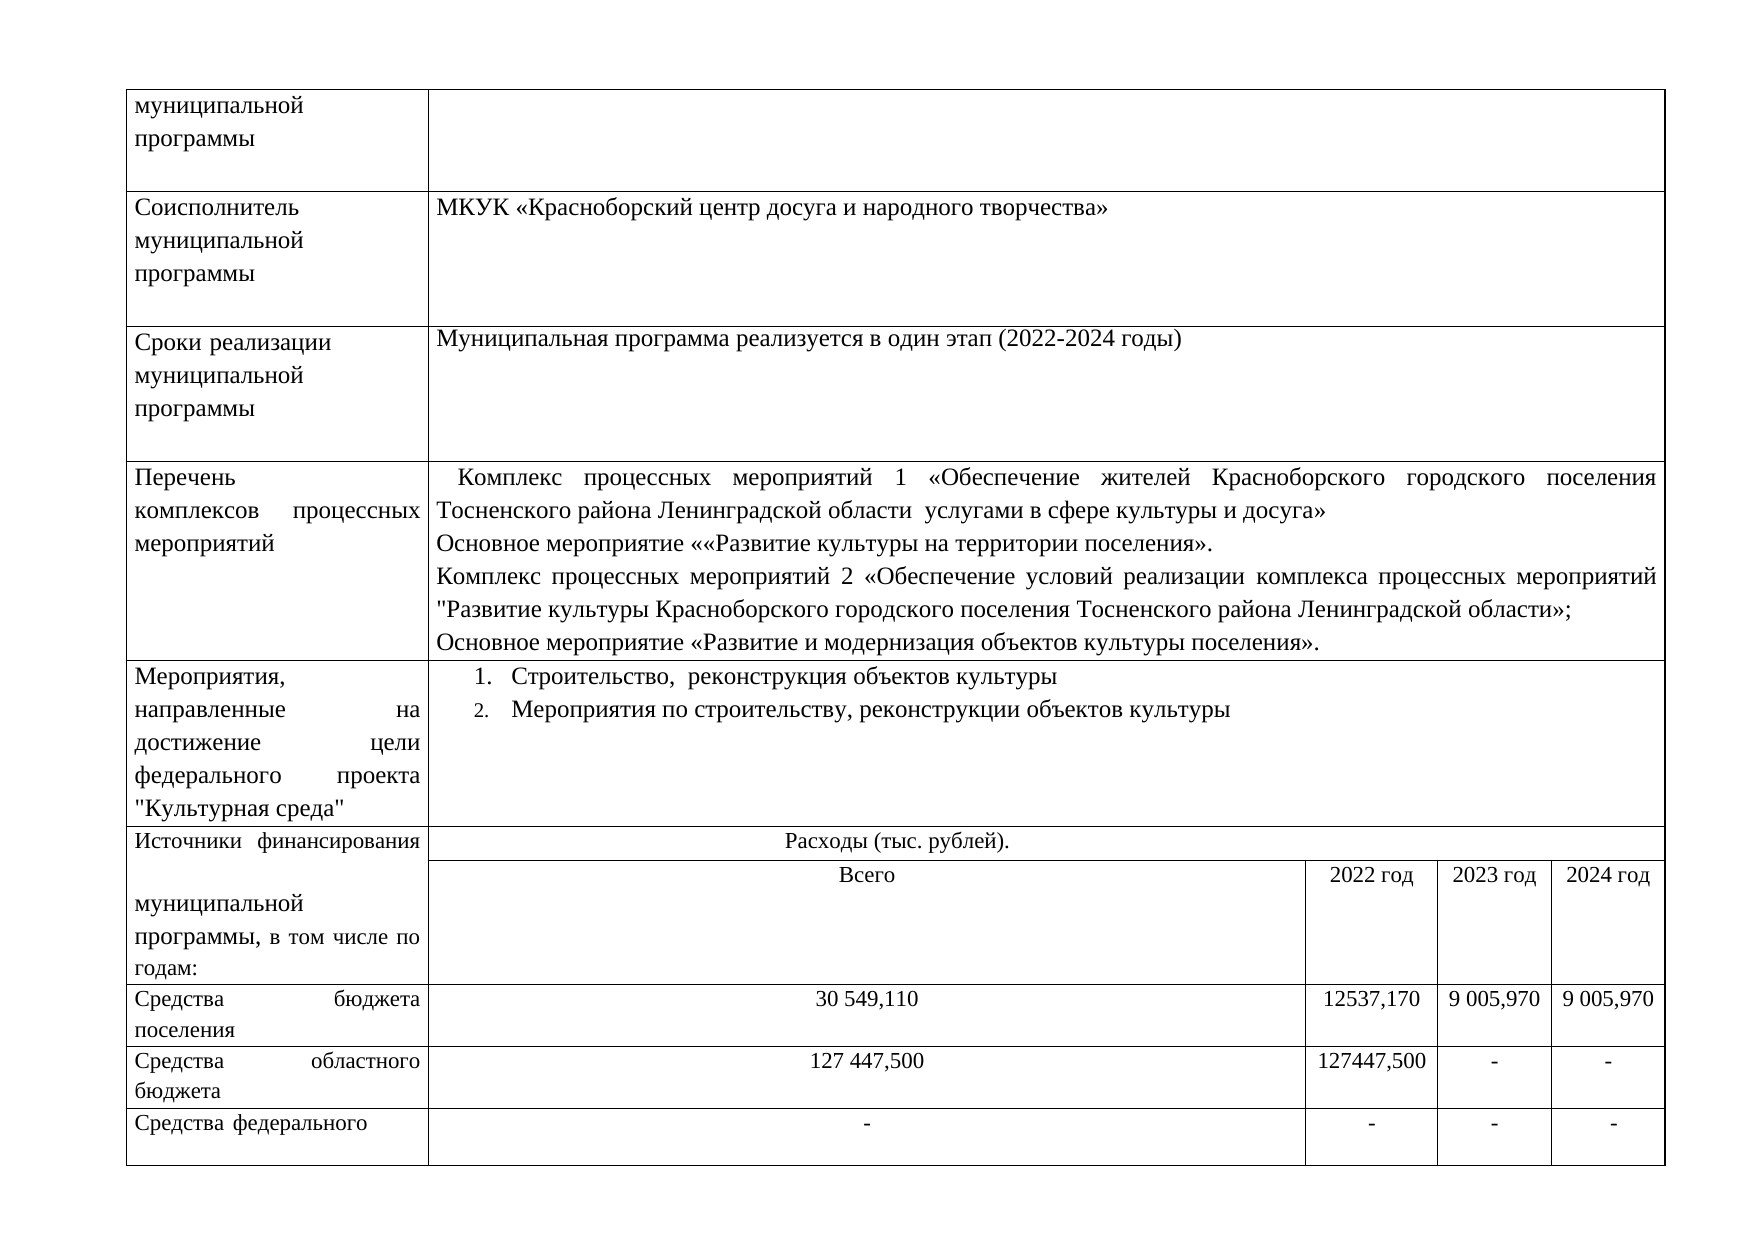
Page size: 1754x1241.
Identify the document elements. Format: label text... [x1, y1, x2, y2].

table_cell Строительство, реконструкция объектов культуры Мероприятия по строительству, реконструкции объектов культуры [429, 661, 1664, 826]
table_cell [127, 90, 428, 191]
table_cell Муниципальная программа реализуется в один этап (2022-2024 годы) [429, 327, 1664, 461]
table_cell Всего [429, 861, 1305, 984]
table_cell - [1306, 1109, 1437, 1165]
table_cell МКУК «Красноборский центр досуга и народного творчества» [429, 192, 1664, 326]
table_cell Средства бюджета поселения [127, 985, 428, 1046]
table_cell 30 549,110 [429, 985, 1305, 1046]
table_cell Соисполнитель муниципальной программы [127, 192, 428, 326]
table_cell 127 447,500 [429, 1047, 1305, 1108]
table_cell Источники финансирования муниципальной программы, в том числе по годам: [127, 827, 428, 984]
table_cell Средства областного бюджета [127, 1047, 428, 1108]
table_cell - [1438, 1109, 1551, 1165]
table_cell 127447,500 [1306, 1047, 1437, 1108]
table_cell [429, 90, 1664, 191]
table_cell 12537,170 [1306, 985, 1437, 1046]
table_cell 2022 год [1306, 861, 1437, 984]
table_cell Мероприятия, направленные на достижение цели федерального проекта "Культурная среда" [127, 661, 428, 826]
table_cell Расходы (тыс. рублей). [429, 827, 1664, 859]
table_cell Сроки реализации муниципальной программы [127, 327, 428, 461]
table_cell 9 005,970 [1438, 985, 1551, 1046]
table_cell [127, 1109, 428, 1165]
table_cell 2024 год [1552, 861, 1664, 984]
table_cell 2023 год [1438, 861, 1551, 984]
table_cell - [429, 1109, 1305, 1165]
table_cell - [1552, 1109, 1664, 1165]
table_cell 9 005,970 [1552, 985, 1664, 1046]
table_cell Комплекс процессных мероприятий 1 «Обеспечение жителей Красноборского городского поселения Тосненского района Ленинградской области услугами в сфере культуры и досуга» Основное мероприятие ««Развитие культуры на территории поселения». Комплекс процессных мероприятий 2 «Обеспечение условий реализации комплекса процессных мероприятий "Развитие культуры Красноборского городского поселения Тосненского района Ленинградской области»; Основное мероприятие «Развитие и модернизация объектов культуры поселения». [429, 462, 1664, 660]
table_cell Перечень комплексов процессных мероприятий [127, 462, 428, 660]
table_cell - [1438, 1047, 1551, 1108]
table_cell - [1552, 1047, 1664, 1108]
